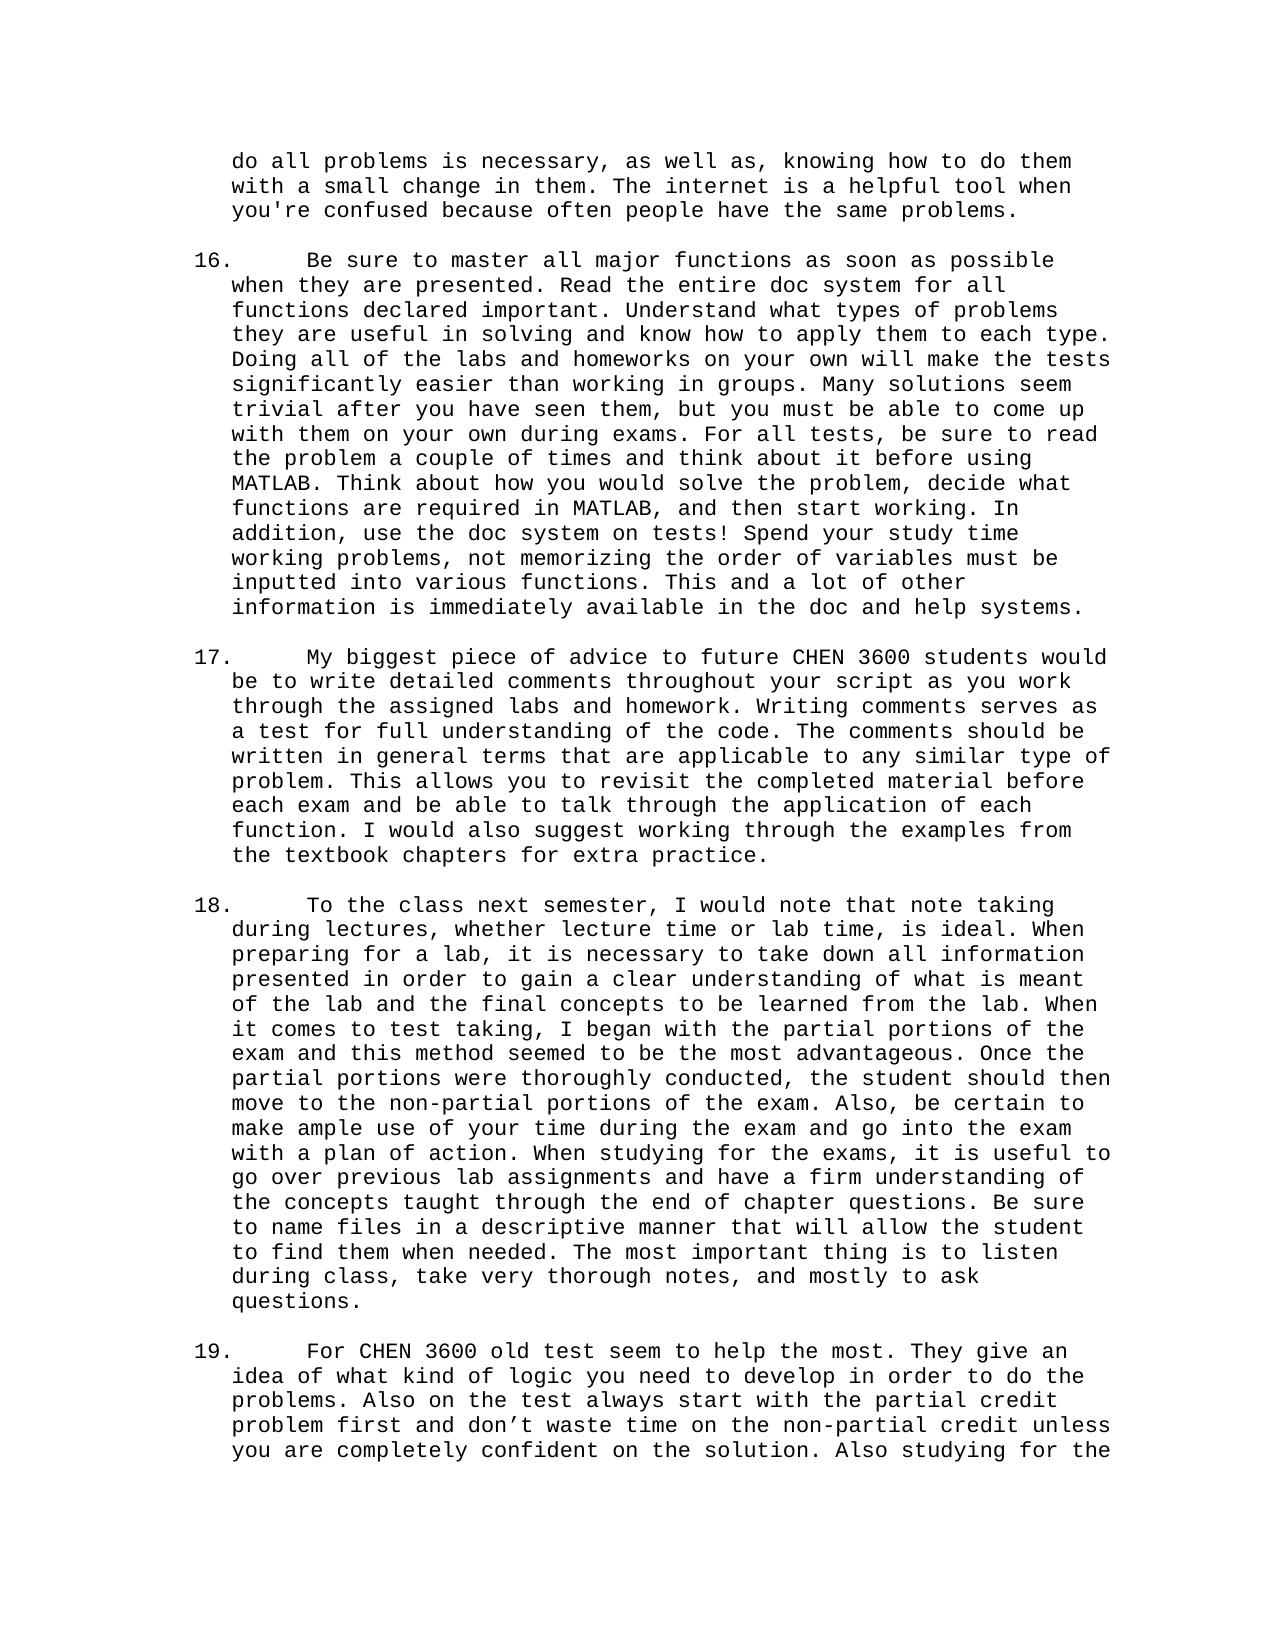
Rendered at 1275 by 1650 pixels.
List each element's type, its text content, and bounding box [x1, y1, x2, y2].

list My biggest piece of advice to future CHEN 3600 students would be to write detailed comments throughout your script as you work through the assigned labs and homework. Writing comments serves as a test for full understanding of the code. The comments should be written in general terms that are applicable to any similar type of problem. This allows you to revisit the completed material before each exam and be able to talk through the application of each function. I would also suggest working through the examples from the textbook chapters for extra practice. [194, 646, 1118, 869]
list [194, 150, 1118, 224]
list To the class next semester, I would note that note taking during lectures, whether lecture time or lab time, is ideal. When preparing for a lab, it is necessary to take down all information presented in order to gain a clear understanding of what is meant of the lab and the final concepts to be learned from the lab. When it comes to test taking, I began with the partial portions of the exam and this method seemed to be the most advantageous. Once the partial portions were thoroughly conducted, the student should then move to the non-partial portions of the exam. Also, be certain to make ample use of your time during the exam and go into the exam with a plan of action. When studying for the exams, it is useful to go over previous lab assignments and have a firm understanding of the concepts taught through the end of chapter questions. Be sure to name files in a descriptive manner that will allow the student to find them when needed. The most important thing is to listen during class, take very thorough notes, and mostly to ask questions. [194, 894, 1118, 1315]
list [194, 1340, 1118, 1464]
list Be sure to master all major functions as soon as possible when they are presented. Read the entire doc system for all functions declared important. Understand what types of problems they are useful in solving and know how to apply them to each type. Doing all of the labs and homeworks on your own will make the tests significantly easier than working in groups. Many solutions seem trivial after you have seen them, but you must be able to come up with them on your own during exams. For all tests, be sure to read the problem a couple of times and think about it before using MATLAB. Think about how you would solve the problem, decide what functions are required in MATLAB, and then start working. In addition, use the doc system on tests! Spend your study time working problems, not memorizing the order of variables must be inputted into various functions. This and a lot of other information is immediately available in the doc and help systems. [194, 249, 1118, 621]
